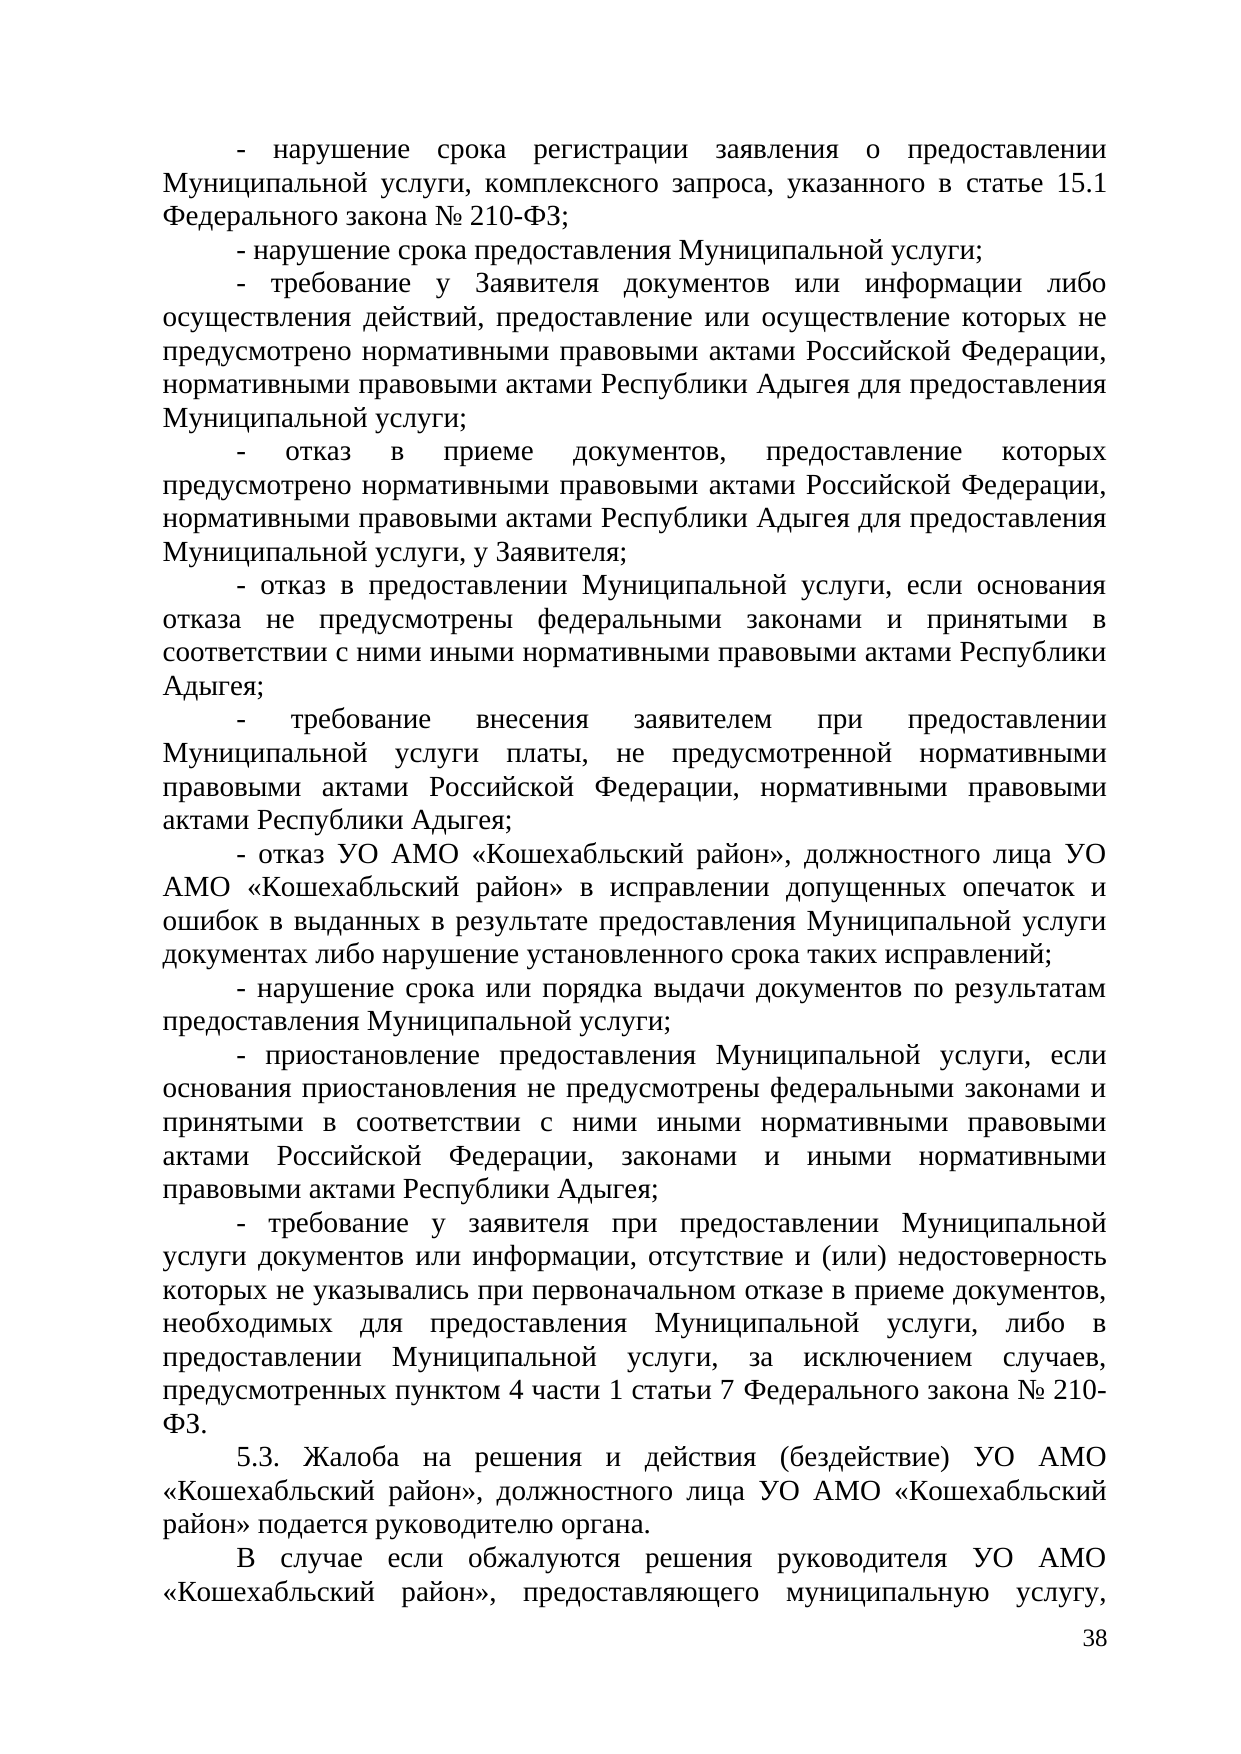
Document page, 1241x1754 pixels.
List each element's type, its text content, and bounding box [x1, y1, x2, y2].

text - отказ в предоставлении Муниципальной услуги, если основания отказа не предусмотрены федеральными законами и принятыми в соответствии с ними иными нормативными правовыми актами Республики Адыгея; [162, 567, 1107, 702]
text - приостановление предоставления Муниципальной услуги, если основания приостановления не предусмотрены федеральными законами и принятыми в соответствии с ними иными нормативными правовыми актами Российской Федерации, законами и иными нормативными правовыми актами Республики Адыгея; [162, 1037, 1107, 1205]
text - отказ в приеме документов, предоставление которых предусмотрено нормативными правовыми актами Российской Федерации, нормативными правовыми актами Республики Адыгея для предоставления Муниципальной услуги, у Заявителя; [162, 433, 1107, 567]
text - нарушение срока или порядка выдачи документов по результатам предоставления Муниципальной услуги; [162, 970, 1107, 1037]
text - нарушение срока предоставления Муниципальной услуги; [162, 232, 1107, 266]
text - требование у заявителя при предоставлении Муниципальной услуги документов или информации, отсутствие и (или) недостоверность которых не указывались при первоначальном отказе в приеме документов, необходимых для предоставления Муниципальной услуги, либо в предоставлении Муниципальной услуги, за исключением случаев, предусмотренных пунктом 4 части 1 статьи 7 Федерального закона № 210-ФЗ. [162, 1205, 1107, 1439]
text - требование внесения заявителем при предоставлении Муниципальной услуги платы, не предусмотренной нормативными правовыми актами Российской Федерации, нормативными правовыми актами Республики Адыгея; [162, 702, 1107, 836]
text - нарушение срока регистрации заявления о предоставлении Муниципальной услуги, комплексного запроса, указанного в статье 15.1 Федерального закона № 210-ФЗ; [162, 131, 1107, 232]
text 5.3. Жалоба на решения и действия (бездействие) УО АМО «Кошехабльский район», должностного лица УО АМО «Кошехабльский район» подается руководителю органа. [162, 1439, 1107, 1540]
text - требование у Заявителя документов или информации либо осуществления действий, предоставление или осуществление которых не предусмотрено нормативными правовыми актами Российской Федерации, нормативными правовыми актами Республики Адыгея для предоставления Муниципальной услуги; [162, 266, 1107, 433]
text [162, 1540, 1107, 1607]
text - отказ УО АМО «Кошехабльский район», должностного лица УО АМО «Кошехабльский район» в исправлении допущенных опечаток и ошибок в выданных в результате предоставления Муниципальной услуги документах либо нарушение установленного срока таких исправлений; [162, 836, 1107, 970]
